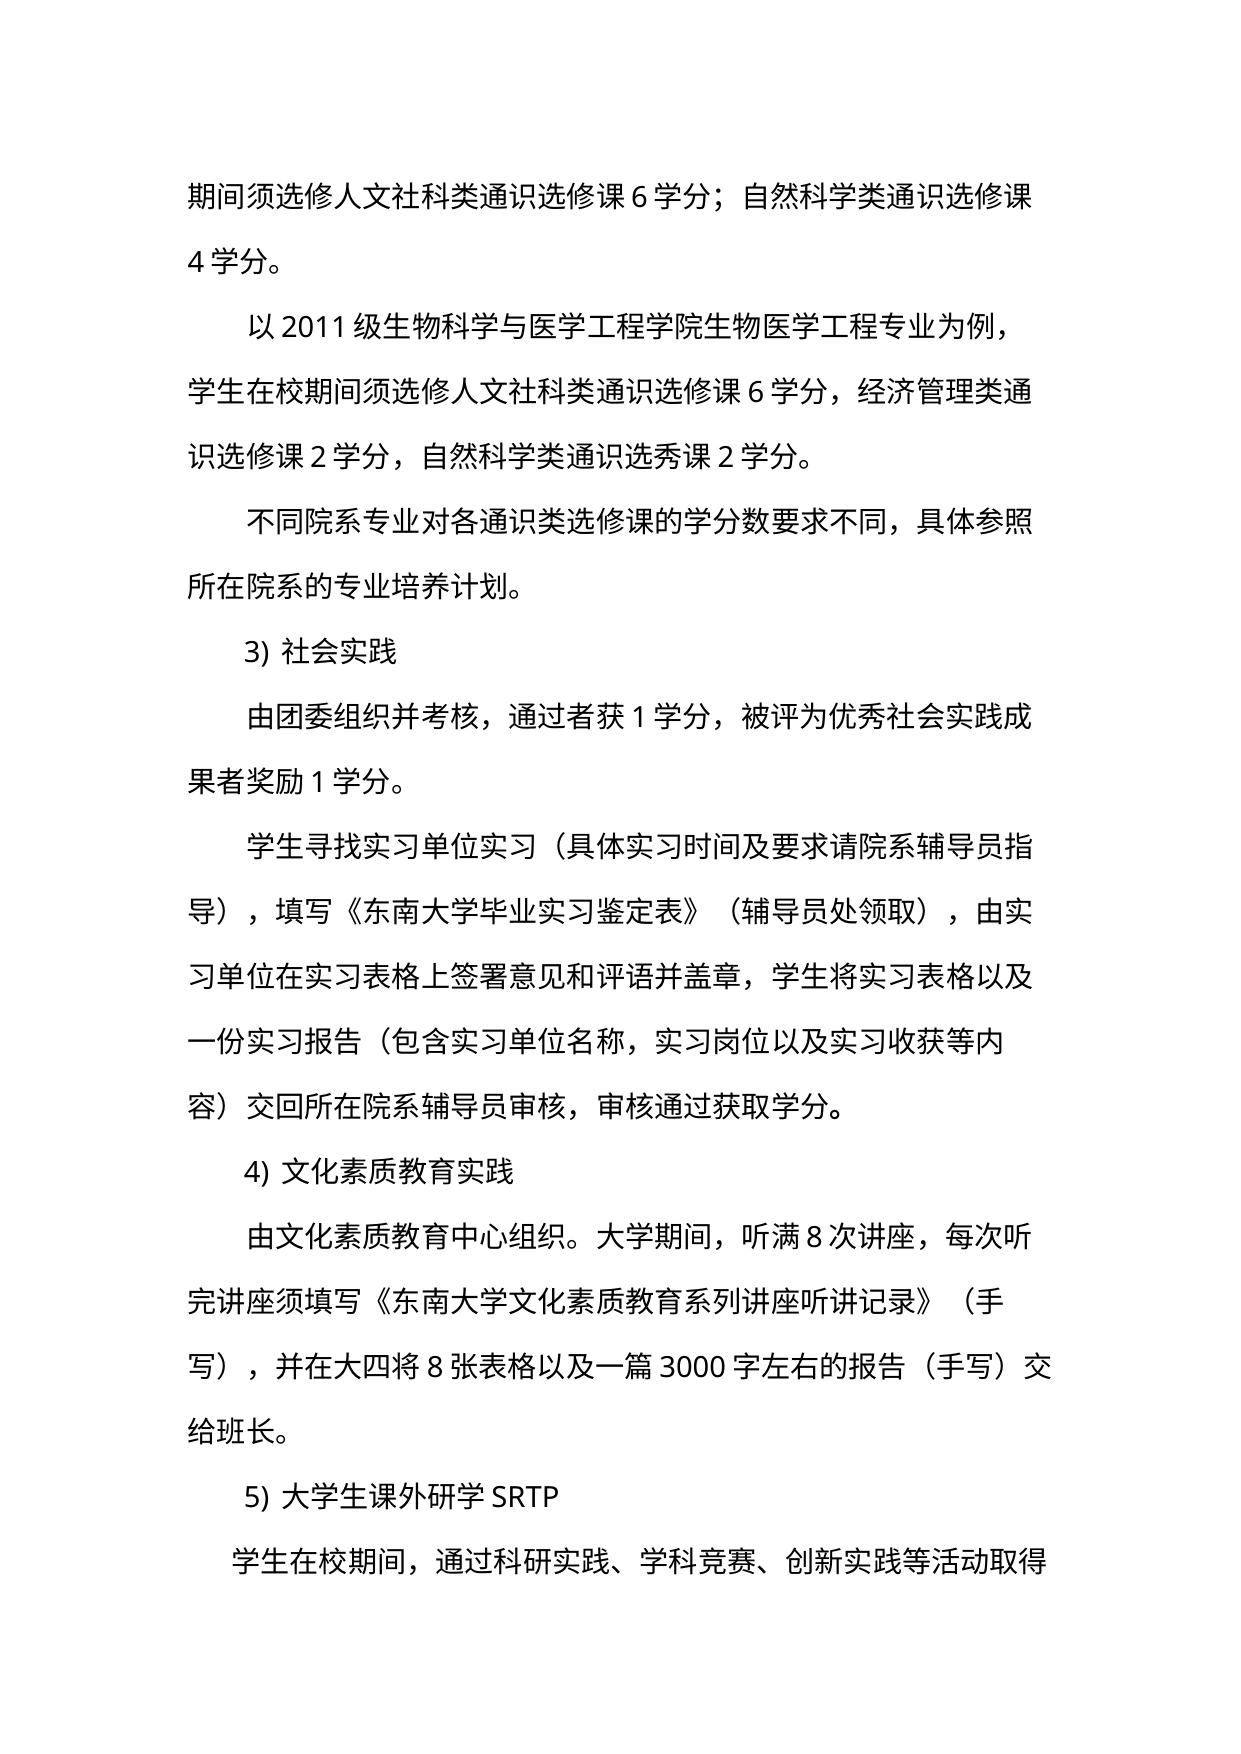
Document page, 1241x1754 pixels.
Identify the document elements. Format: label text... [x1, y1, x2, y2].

text 由文化素质教育中心组织。大学期间，听满8次讲座，每次听完讲座须填写《东南大学文化素质教育系列讲座听讲记录》（手写），并在大四将8张表格以及一篇3000字左右的报告（手写）交给班长。 [187, 1202, 1053, 1462]
text 以2011级生物科学与医学工程学院生物医学工程专业为例，学生在校期间须选修人文社科类通识选修课6学分，经济管理类通识选修课2学分，自然科学类通识选秀课2学分。 [187, 292, 1053, 487]
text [187, 162, 1053, 292]
text 由团委组织并考核，通过者获1学分，被评为优秀社会实践成果者奖励1学分。 [187, 682, 1053, 812]
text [187, 1527, 1053, 1592]
list 大学生课外研学SRTP [244, 1462, 1053, 1527]
list 社会实践 [244, 617, 1053, 682]
list 文化素质教育实践 [244, 1137, 1053, 1202]
text 学生寻找实习单位实习（具体实习时间及要求请院系辅导员指导），填写《东南大学毕业实习鉴定表》（辅导员处领取），由实习单位在实习表格上签署意见和评语并盖章，学生将实习表格以及一份实习报告（包含实习单位名称，实习岗位以及实习收获等内容）交回所在院系辅导员审核，审核通过获取学分。 [187, 812, 1053, 1137]
text 不同院系专业对各通识类选修课的学分数要求不同，具体参照所在院系的专业培养计划。 [187, 487, 1053, 617]
